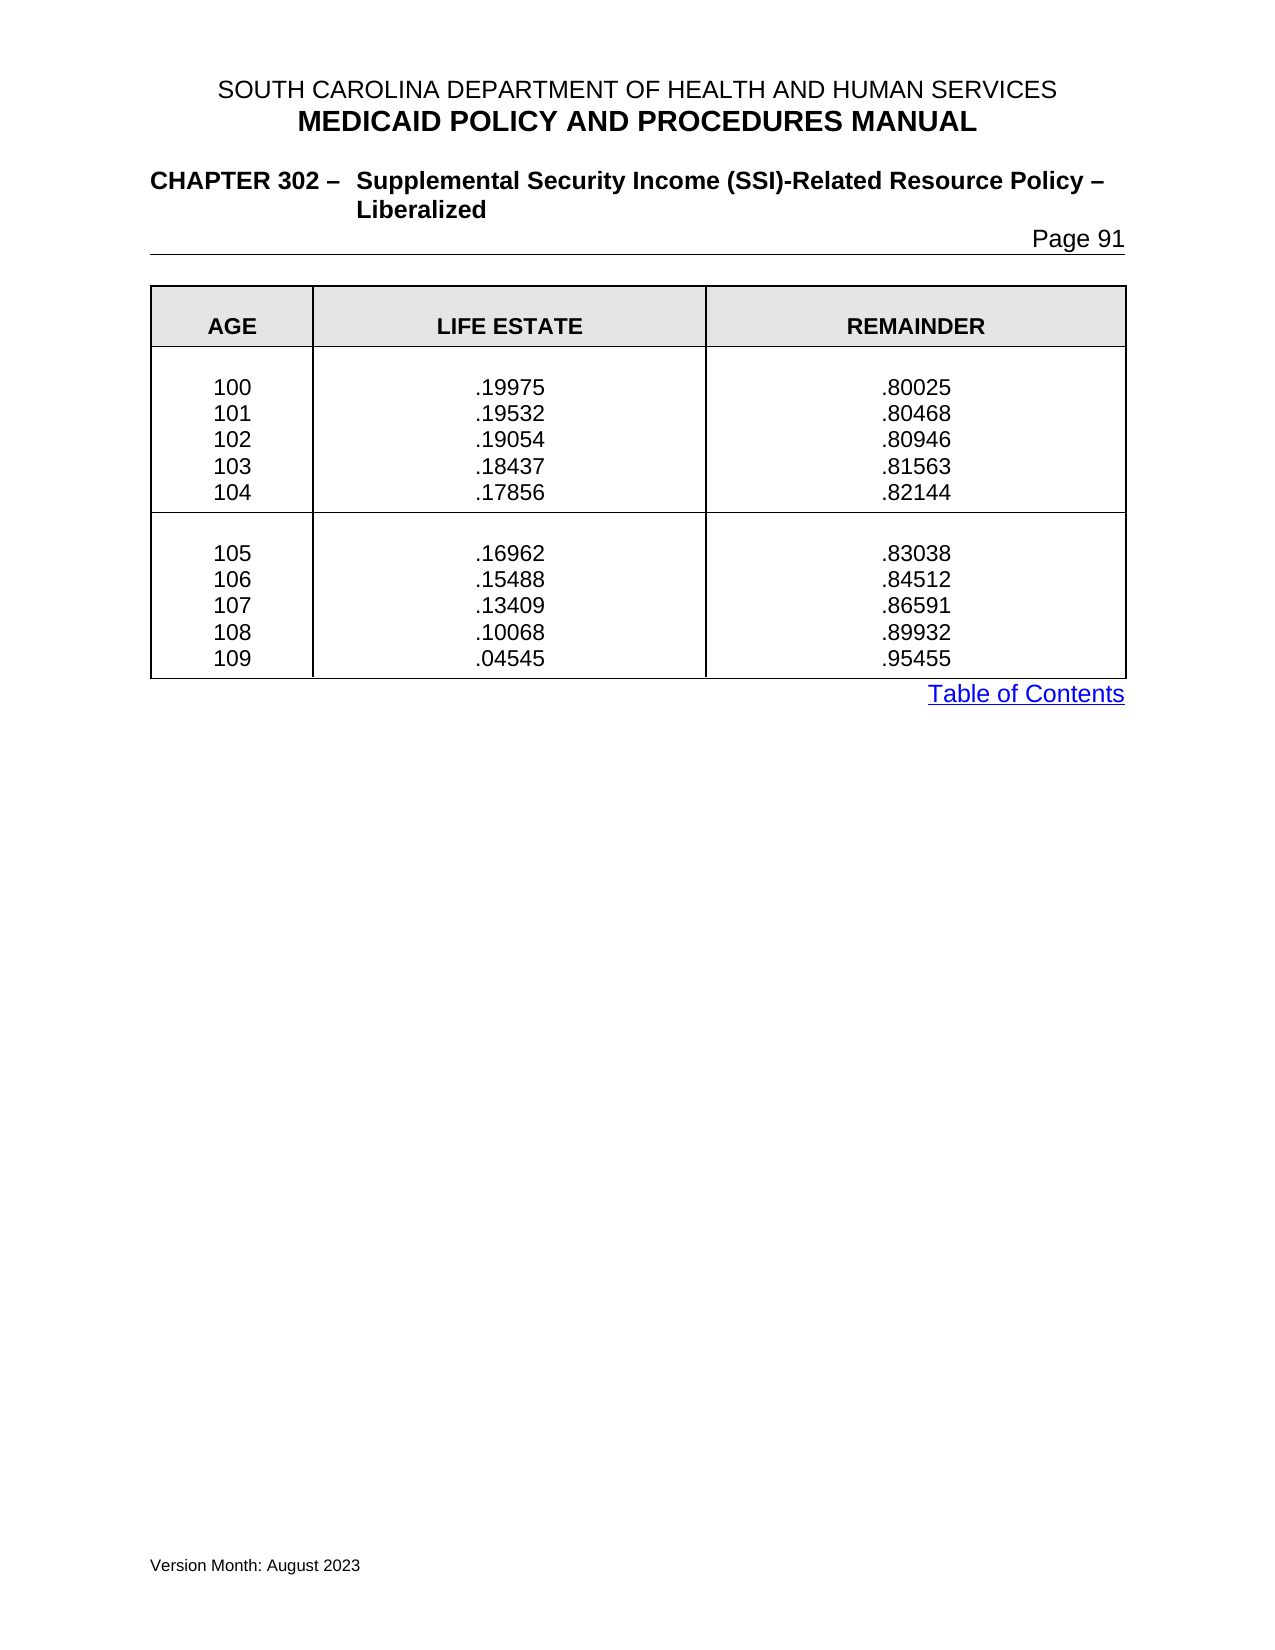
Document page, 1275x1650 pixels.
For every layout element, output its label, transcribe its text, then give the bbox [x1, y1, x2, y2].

table_header LIFE ESTATE [314, 287, 705, 346]
table_cell .19975 .19532 .19054 .18437 .17856 [314, 347, 705, 511]
table_cell 100 101 102 103 104 [152, 347, 312, 511]
text Table of Contents [150, 679, 1125, 708]
table_cell .83038 .84512 .86591 .89932 .95455 [707, 513, 1125, 677]
table_cell .16962 .15488 .13409 .10068 .04545 [314, 513, 705, 677]
table_header AGE [152, 287, 312, 346]
table_header REMAINDER [707, 287, 1125, 346]
table_cell 105 106 107 108 109 [152, 513, 312, 677]
table_cell .80025 .80468 .80946 .81563 .82144 [707, 347, 1125, 511]
